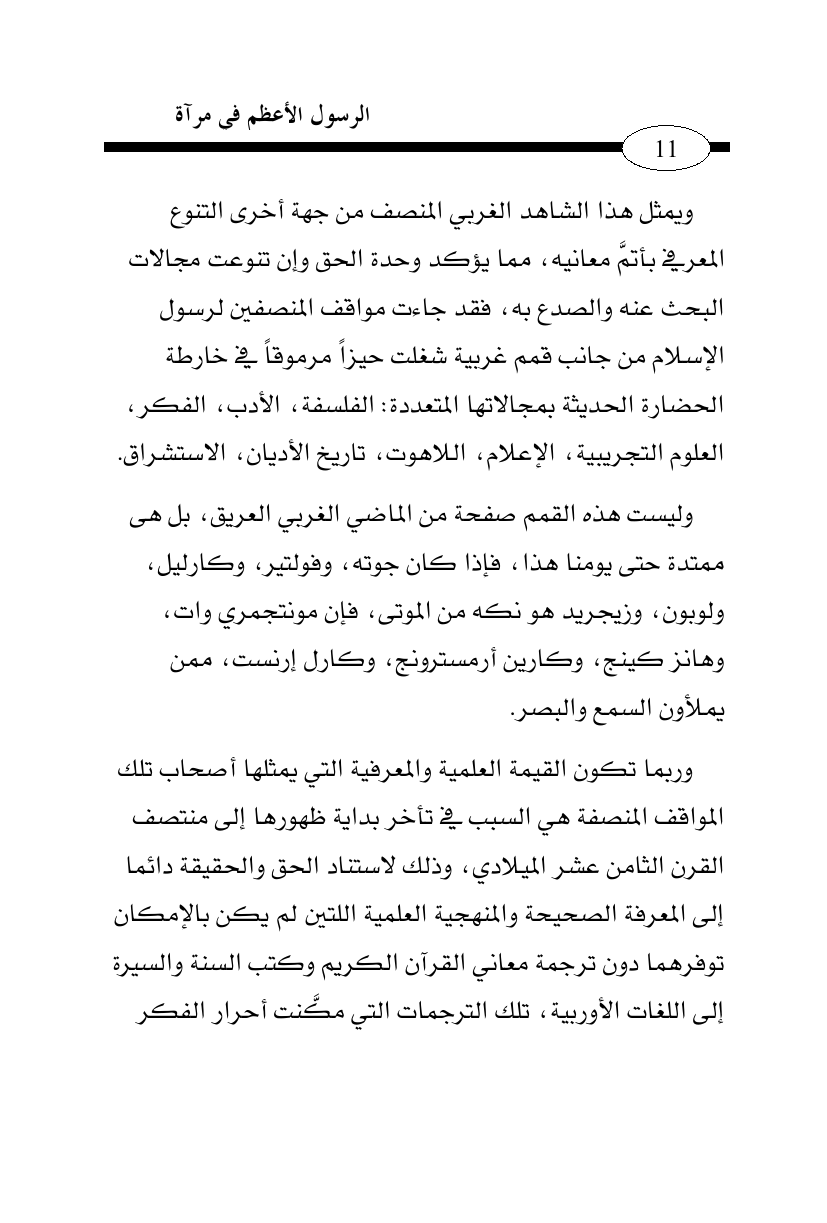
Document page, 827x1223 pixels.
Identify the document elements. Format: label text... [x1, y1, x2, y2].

text وليست هذه القمم صفحة من الماضي الغربي العريق، بل هى ممتدة حتى يومنا هذا، فإذا كان جوته، وفولتير، وكارليل، ولوبون، وزيجريد هو نكه من الموتى، فإن مونتجمري وات، وهانز كينج، وكارين أرمسترونج، وكارل إرنست، ممن يملأون السمع والبصر. [103, 491, 724, 733]
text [103, 746, 724, 1036]
text ويمثل هذا الشاهد الغربي المنصف من جهة أخرى التنوع المعرفي بأتمَّ معانيه، مما يؤكد وحدة الحق وإن تنوعت مجالات البحث عنه والصدع به، فقد جاءت مواقف المنصفين لرسول الإسلام من جانب قمم غربية شغلت حيزاً مرموقاً في خارطة الحضارة الحديثة بمجالاتها المتعددة: الفلسفة، الأدب، الفكر، العلوم التجريبية، الإعلام، اللاهوت، تاريخ الأديان، الاستشراق. [103, 188, 724, 478]
